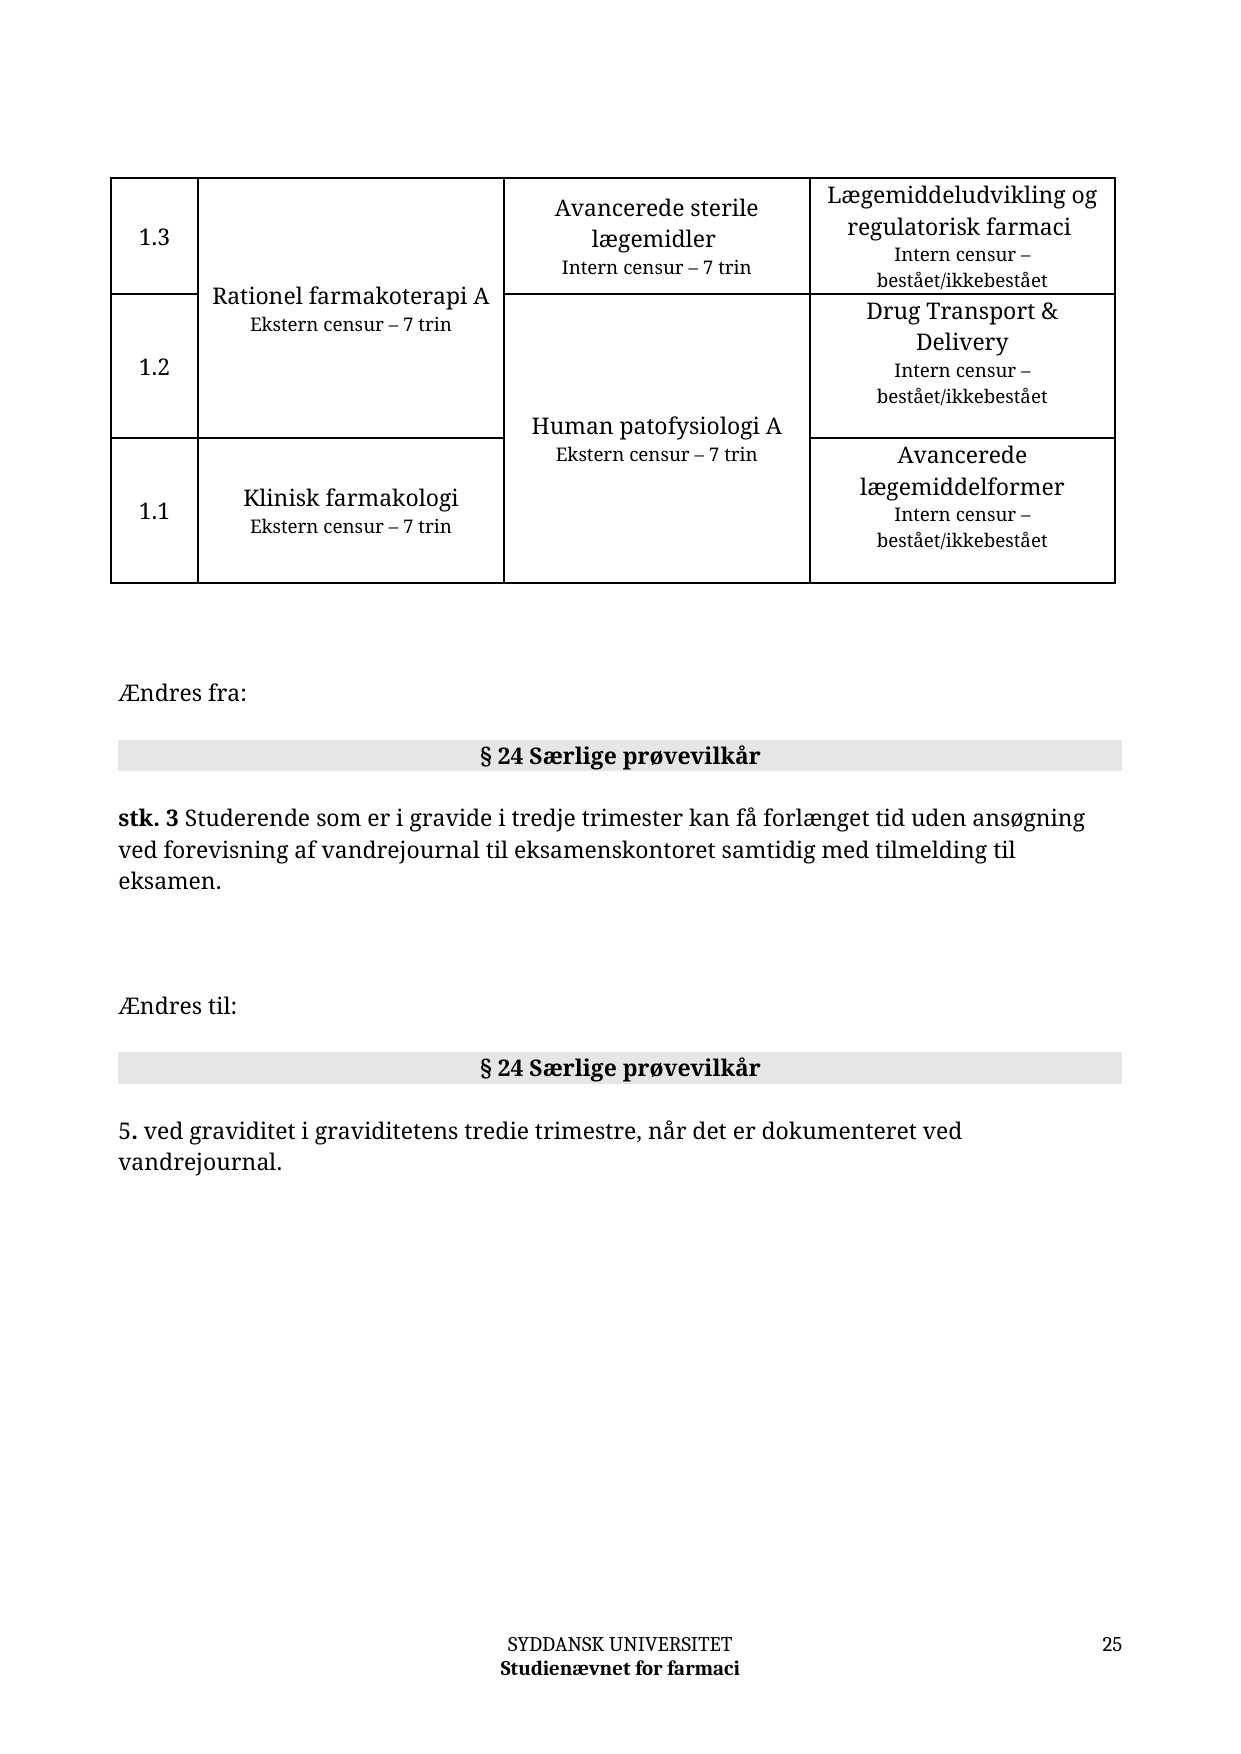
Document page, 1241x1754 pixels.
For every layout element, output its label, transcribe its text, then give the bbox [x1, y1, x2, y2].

table_cell Human patofysiologi A Ekstern censur – 7 trin [505, 295, 809, 582]
table_cell 1.2 [112, 295, 197, 437]
table_cell Lægemiddeludvikling og regulatorisk farmaci Intern censur – bestået/ikkebestået [811, 179, 1114, 293]
table_cell Avancerede lægemiddelformer Intern censur – bestået/ikkebestået [811, 439, 1114, 582]
text § 24 Særlige prøvevilkår [118, 1052, 1122, 1084]
table_cell Drug Transport & Delivery Intern censur – bestået/ikkebestået [811, 295, 1114, 437]
text § 24 Særlige prøvevilkår [118, 740, 1122, 771]
text Ændres til: [118, 990, 1122, 1021]
text 5. ved graviditet i graviditetens tredie trimestre, når det er dokumenteret ved vandrejournal. [118, 1115, 1122, 1177]
table_cell 1.3 [112, 179, 197, 293]
text stk. 3 Studerende som er i gravide i tredje trimester kan få forlænget tid uden ansøgning ved forevisning af vandrejournal til eksamenskontoret samtidig med tilmelding til eksamen. [118, 802, 1122, 896]
table_cell Rationel farmakoterapi A Ekstern censur – 7 trin [199, 179, 503, 437]
table_cell Avancerede sterile lægemidler Intern censur – 7 trin [505, 179, 809, 293]
table_cell 1.1 [112, 439, 197, 582]
text Ændres fra: [118, 677, 1122, 709]
table_cell Klinisk farmakologi Ekstern censur – 7 trin [199, 439, 503, 582]
